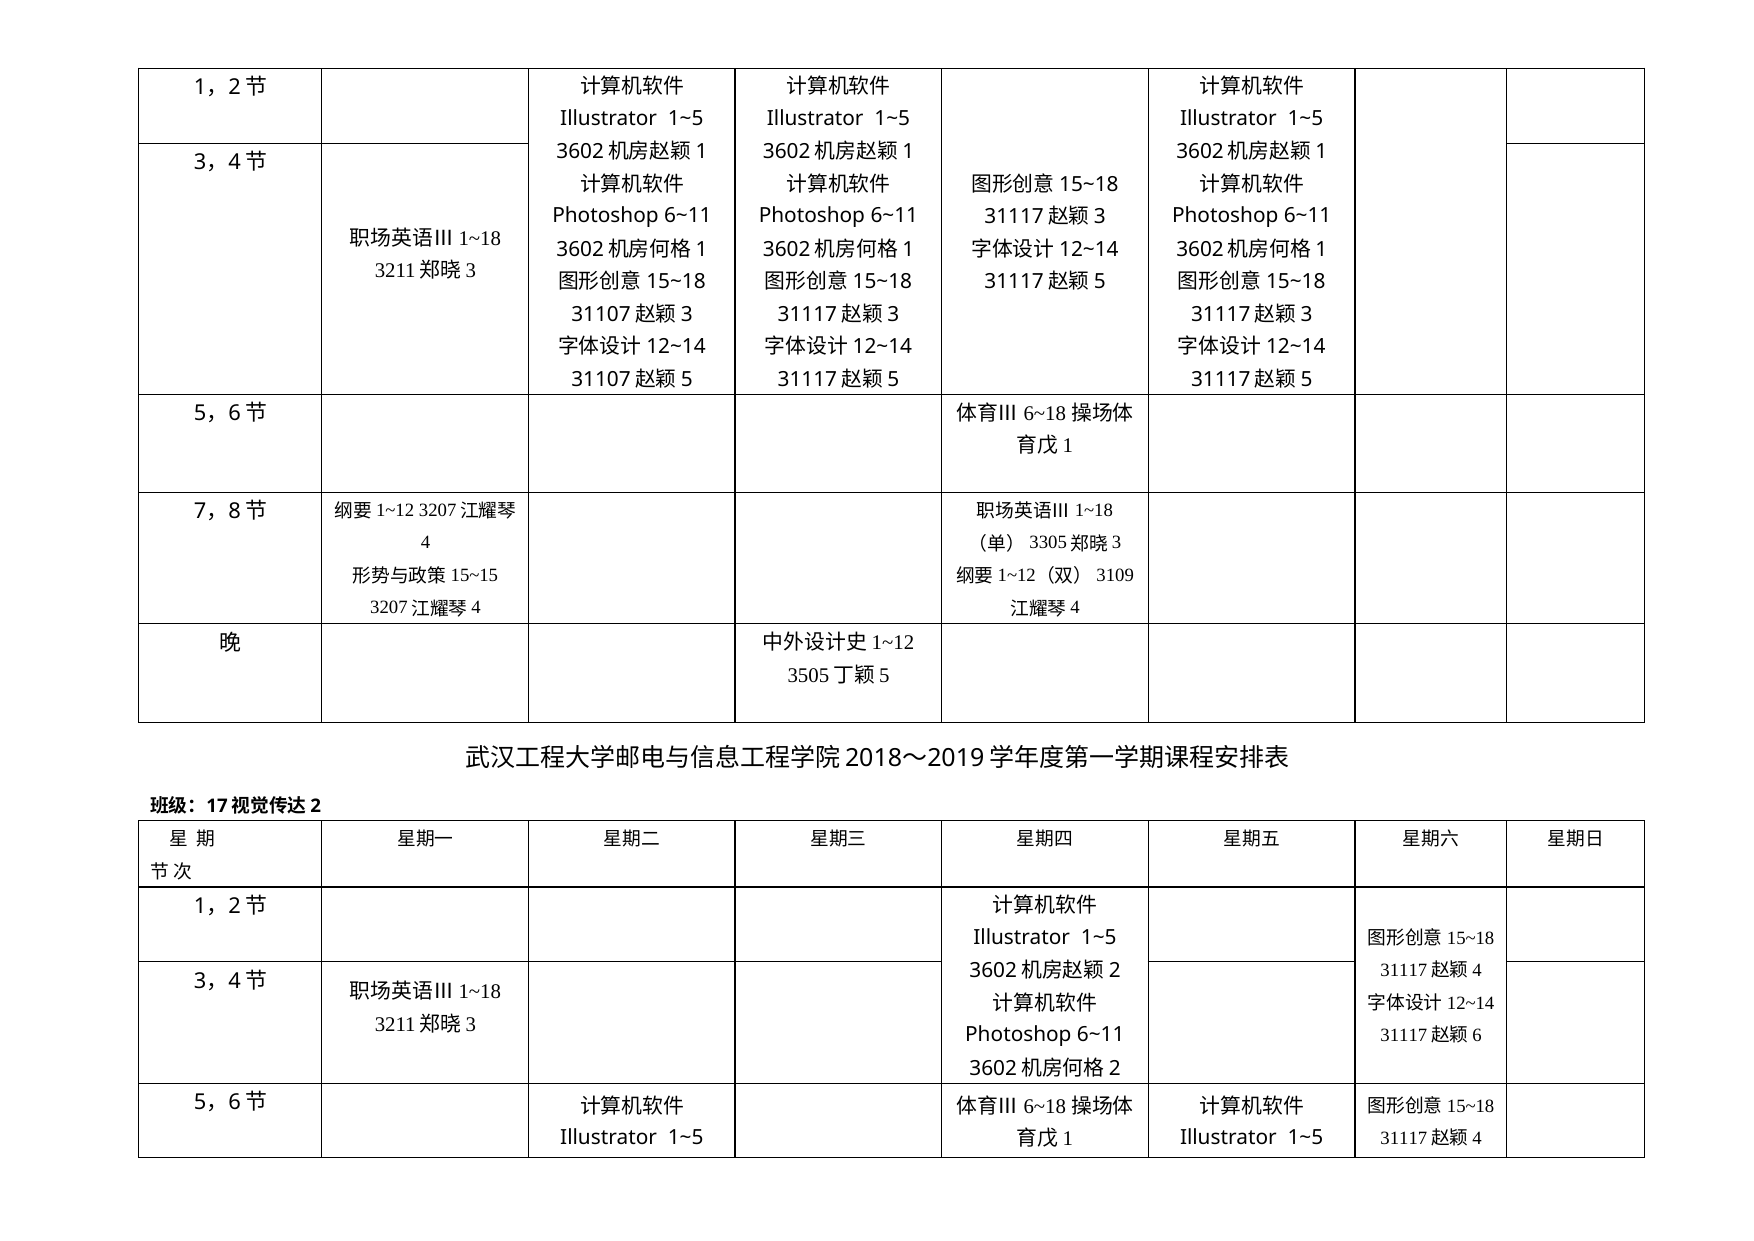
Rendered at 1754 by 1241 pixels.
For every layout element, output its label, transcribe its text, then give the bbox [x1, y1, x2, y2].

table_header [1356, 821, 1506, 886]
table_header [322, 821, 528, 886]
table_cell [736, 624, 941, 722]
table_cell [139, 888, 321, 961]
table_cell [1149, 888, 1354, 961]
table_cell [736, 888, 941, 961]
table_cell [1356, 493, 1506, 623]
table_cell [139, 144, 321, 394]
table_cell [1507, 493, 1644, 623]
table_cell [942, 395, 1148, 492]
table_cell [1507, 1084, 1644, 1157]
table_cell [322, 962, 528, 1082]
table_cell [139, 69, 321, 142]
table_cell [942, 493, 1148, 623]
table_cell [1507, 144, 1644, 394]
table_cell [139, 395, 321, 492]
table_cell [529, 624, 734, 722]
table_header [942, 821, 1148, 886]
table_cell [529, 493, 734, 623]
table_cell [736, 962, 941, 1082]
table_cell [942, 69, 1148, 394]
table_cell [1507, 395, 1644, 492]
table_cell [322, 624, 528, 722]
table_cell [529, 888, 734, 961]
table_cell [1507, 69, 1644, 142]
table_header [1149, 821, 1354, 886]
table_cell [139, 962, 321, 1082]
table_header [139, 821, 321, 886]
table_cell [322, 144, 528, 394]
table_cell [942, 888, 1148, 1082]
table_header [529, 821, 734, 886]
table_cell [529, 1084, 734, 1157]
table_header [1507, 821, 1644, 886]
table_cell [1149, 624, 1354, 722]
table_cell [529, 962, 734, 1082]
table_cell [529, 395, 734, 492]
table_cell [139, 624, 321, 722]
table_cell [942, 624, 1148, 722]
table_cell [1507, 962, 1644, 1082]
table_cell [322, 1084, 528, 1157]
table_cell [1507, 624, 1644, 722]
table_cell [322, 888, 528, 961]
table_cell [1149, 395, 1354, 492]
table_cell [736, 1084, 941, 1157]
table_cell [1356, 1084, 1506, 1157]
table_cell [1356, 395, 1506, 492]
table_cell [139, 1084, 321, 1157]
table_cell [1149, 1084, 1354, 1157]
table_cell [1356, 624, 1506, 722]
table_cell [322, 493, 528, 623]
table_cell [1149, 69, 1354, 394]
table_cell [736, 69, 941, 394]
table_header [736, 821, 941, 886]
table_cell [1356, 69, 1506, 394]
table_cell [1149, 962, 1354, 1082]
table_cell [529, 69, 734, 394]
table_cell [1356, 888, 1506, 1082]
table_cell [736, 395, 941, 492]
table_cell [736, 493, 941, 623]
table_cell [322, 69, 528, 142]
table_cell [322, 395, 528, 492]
text 武汉工程大学邮电与信息工程学院2018～2019学年度第一学期课程安排表 [150, 723, 1604, 788]
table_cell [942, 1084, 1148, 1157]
text 班级：17视觉传达2 [150, 788, 1604, 820]
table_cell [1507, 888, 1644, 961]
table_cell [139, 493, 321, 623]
